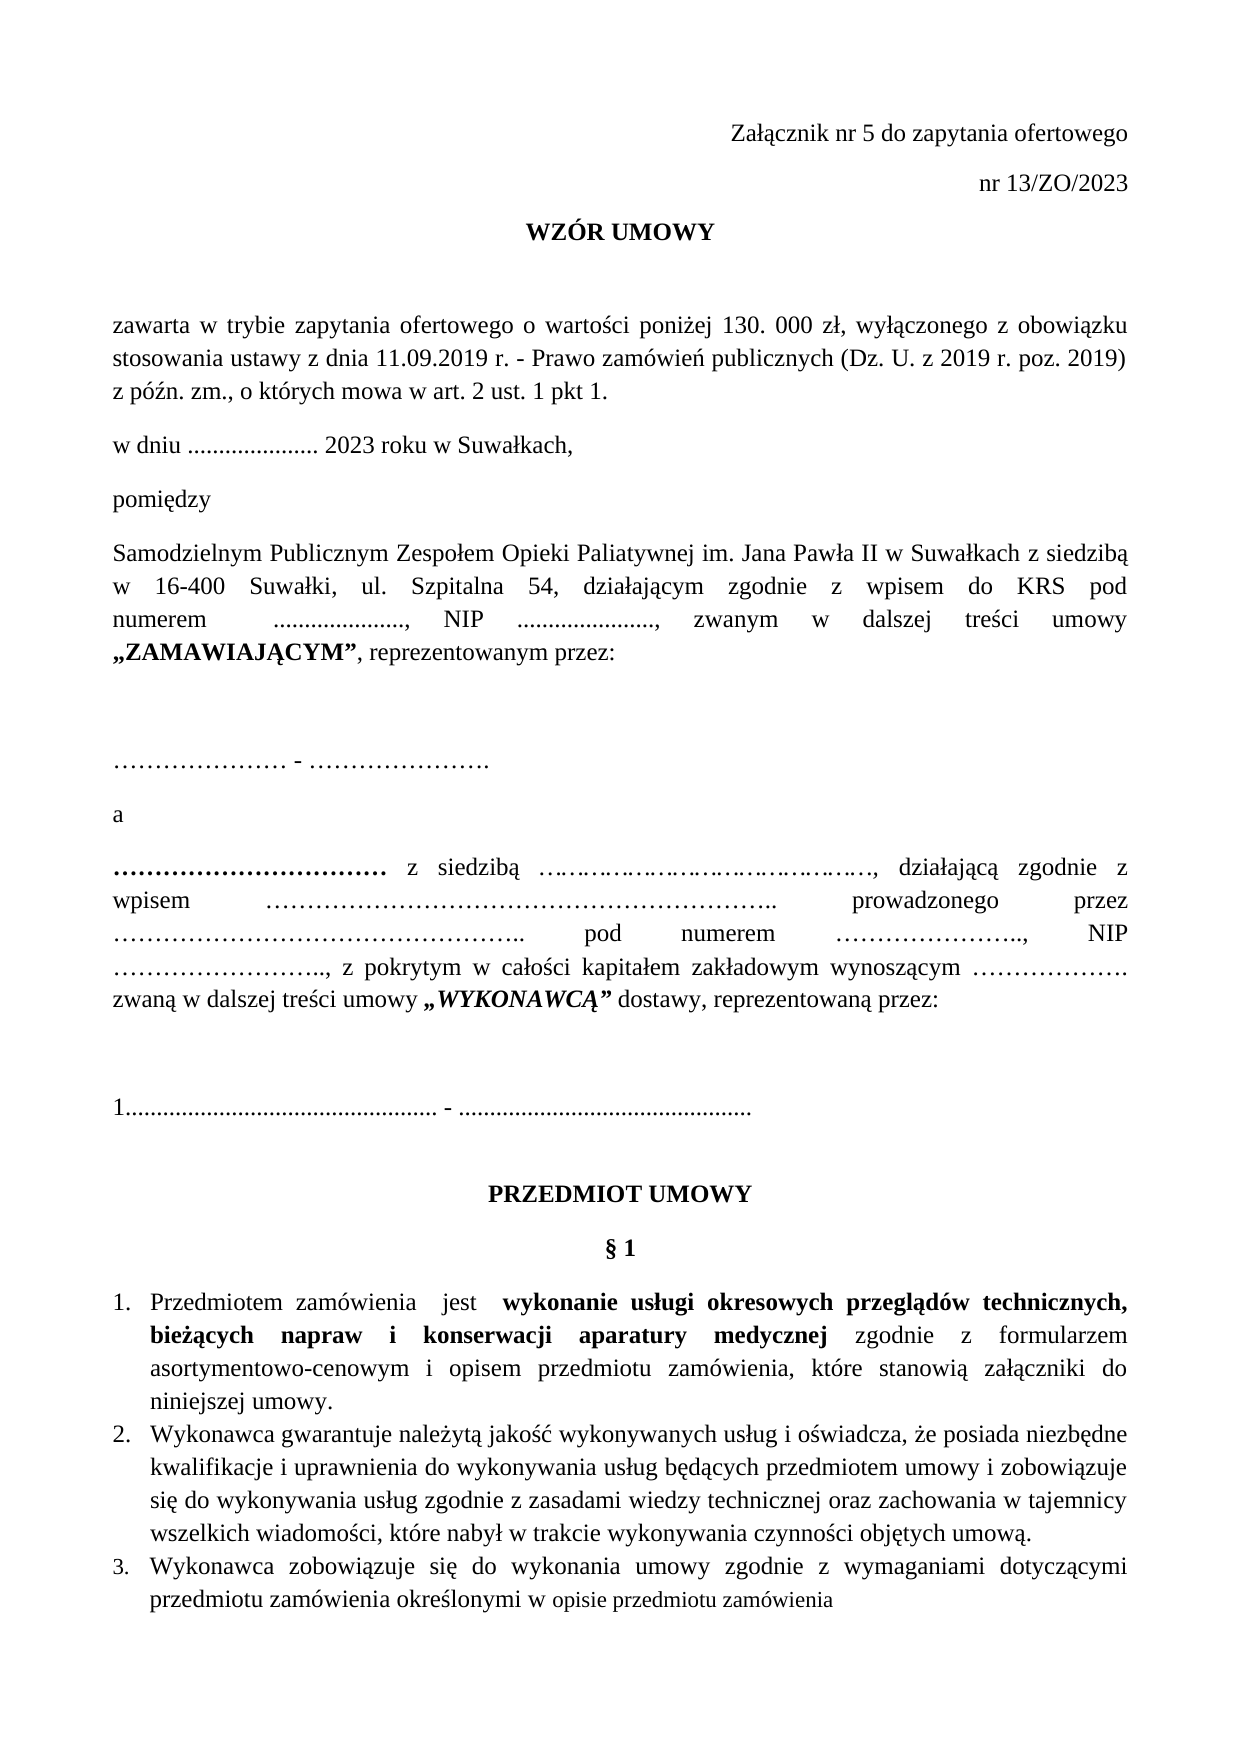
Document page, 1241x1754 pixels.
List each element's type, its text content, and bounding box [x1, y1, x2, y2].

list Przedmiotem zamówienia jest wykonanie usługi okresowych przeglądów technicznych, bieżących napraw i konserwacji aparatury medycznej zgodnie z formularzem asortymentowo-cenowym i opisem przedmiotu zamówienia, które stanowią załączniki do niniejszej umowy. [112, 1287, 1128, 1415]
text pomiędzy [112, 484, 1128, 513]
text a [112, 799, 1128, 827]
text zawarta w trybie zapytania ofertowego o wartości poniżej 130. 000 zł, wyłączonego z obowiązku stosowania ustawy z dnia 11.09.2019 r. - Prawo zamówień publicznych (Dz. U. z 2019 r. poz. 2019) z późn. zm., o których mowa w art. 2 ust. 1 pkt 1. [112, 310, 1128, 405]
text ………………… - …………………. [112, 745, 1128, 773]
text nr 13/ZO/2023 [112, 168, 1128, 196]
text PRZEDMIOT UMOWY [112, 1179, 1128, 1208]
text Samodzielnym Publicznym Zespołem Opieki Paliatywnej im. Jana Pawła II w Suwałkach z siedzibą w 16-400 Suwałki, ul. Szpitalna 54, działającym zgodnie z wpisem do KRS pod numerem ....................., NIP ......................, zwanym w dalszej treści umowy „ZAMAWIAJĄCYM”, reprezentowanym przez: [112, 538, 1128, 666]
text w dniu ..................... 2023 roku w Suwałkach, [112, 430, 1128, 459]
list Wykonawca zobowiązuje się do wykonania umowy zgodnie z wymaganiami dotyczącymi przedmiotu zamówienia określonymi w opisie przedmiotu zamówienia [112, 1551, 1128, 1613]
text Załącznik nr 5 do zapytania ofertowego [112, 118, 1128, 147]
text § 1 [112, 1233, 1128, 1262]
list Wykonawca gwarantuje należytą jakość wykonywanych usług i oświadcza, że posiada niezbędne kwalifikacje i uprawnienia do wykonywania usług będących przedmiotem umowy i zobowiązuje się do wykonywania usług zgodnie z zasadami wiedzy technicznej oraz zachowania w tajemnicy wszelkich wiadomości, które nabył w trakcie wykonywania czynności objętych umową. [112, 1419, 1128, 1547]
text …………………………… z siedzibą ………………………………………, działającą zgodnie z wpisem …………………………………………………….. prowadzonego przez ………………………………………….. pod numerem ………………….., NIP …………………….., z pokrytym w całości kapitałem zakładowym wynoszącym ………………. zwaną w dalszej treści umowy „WYKONAWCĄ” dostawy, reprezentowaną przez: [112, 852, 1128, 1013]
subtitle WZÓR UMOWY [112, 217, 1128, 246]
text 1.................................................. - ............................................... [112, 1092, 1128, 1121]
